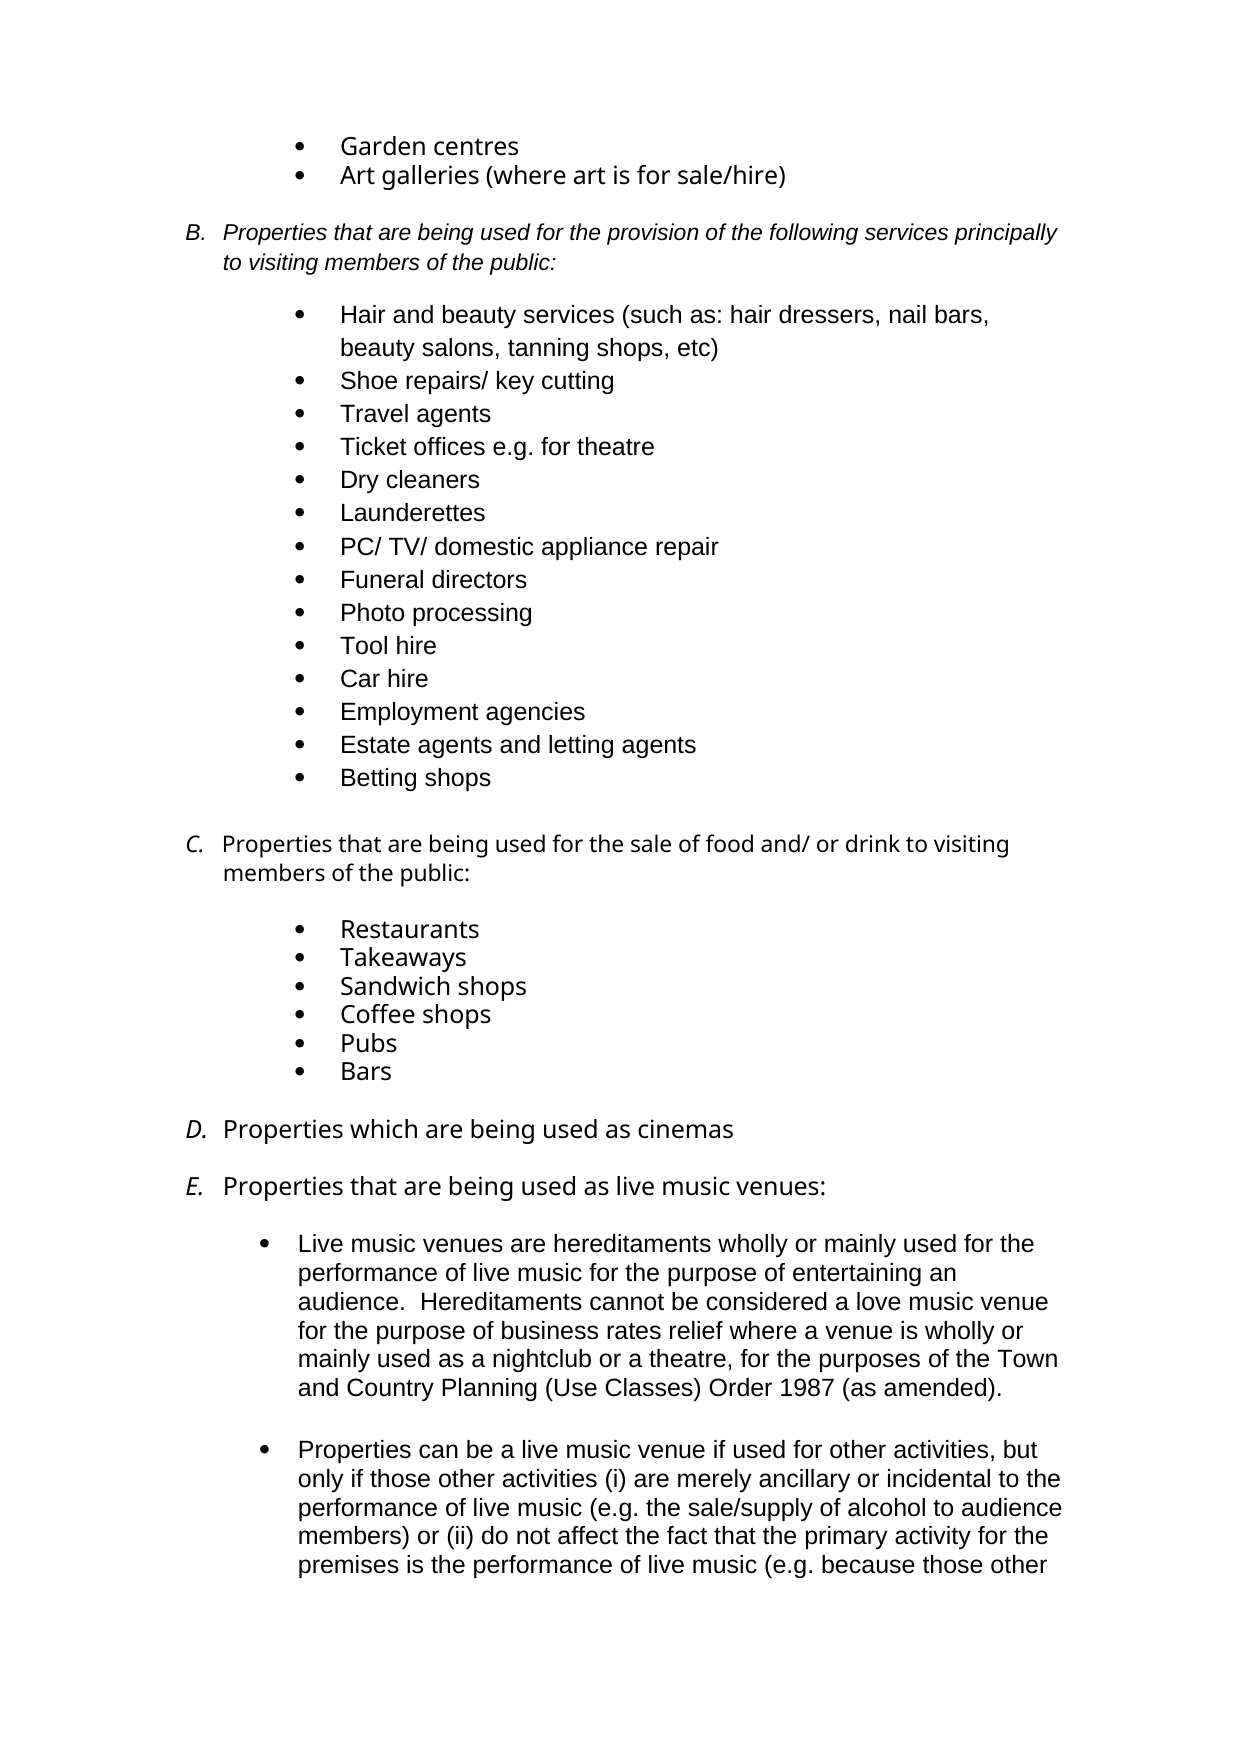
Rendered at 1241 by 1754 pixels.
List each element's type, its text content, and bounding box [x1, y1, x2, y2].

list Employment agencies [295, 697, 1069, 726]
list Bars [295, 1058, 1056, 1086]
list Estate agents and letting agents [295, 730, 1069, 759]
list Coffee shops [295, 1001, 1056, 1029]
list PC/ TV/ domestic appliance repair [295, 532, 1069, 560]
list Properties that are being used for the sale of food and/ or drink to visiting members of the public: [185, 829, 1056, 887]
list Restaurants [295, 915, 1056, 944]
list Live music venues are hereditaments wholly or mainly used for the performance of live music for the purpose of entertaining an audience. Hereditaments cannot be considered a love music venue for the purpose of business rates relief where a venue is wholly or mainly used as a nightclub or a theatre, for the purposes of the Town and Country Planning (Use Classes) Order 1987 (as amended). [260, 1229, 1069, 1402]
list Garden centres [295, 133, 1057, 161]
list Sandwich shops [295, 972, 1056, 1001]
list Car hire [295, 664, 1069, 693]
list Shoe repairs/ key cutting [295, 366, 1069, 395]
list Takeaways [295, 944, 1056, 972]
list Properties which are being used as cinemas [185, 1115, 1056, 1144]
list Properties that are being used as live music venues: [185, 1172, 1056, 1201]
list Properties that are being used for the provision of the following services principally to visiting members of the public: [185, 218, 1069, 275]
list Ticket offices e.g. for theatre [295, 432, 1069, 461]
list Travel agents [295, 399, 1069, 428]
list Betting shops [295, 763, 1069, 792]
list Dry cleaners [295, 465, 1069, 494]
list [260, 1435, 1069, 1579]
list Hair and beauty services (such as: hair dressers, nail bars, beauty salons, tanning shops, etc) [295, 300, 1069, 362]
list Art galleries (where art is for sale/hire) [295, 161, 1057, 190]
list Funeral directors [295, 565, 1069, 593]
list Photo processing [295, 598, 1069, 627]
list Launderettes [295, 498, 1069, 527]
list Tool hire [295, 631, 1069, 660]
list Pubs [295, 1029, 1056, 1058]
